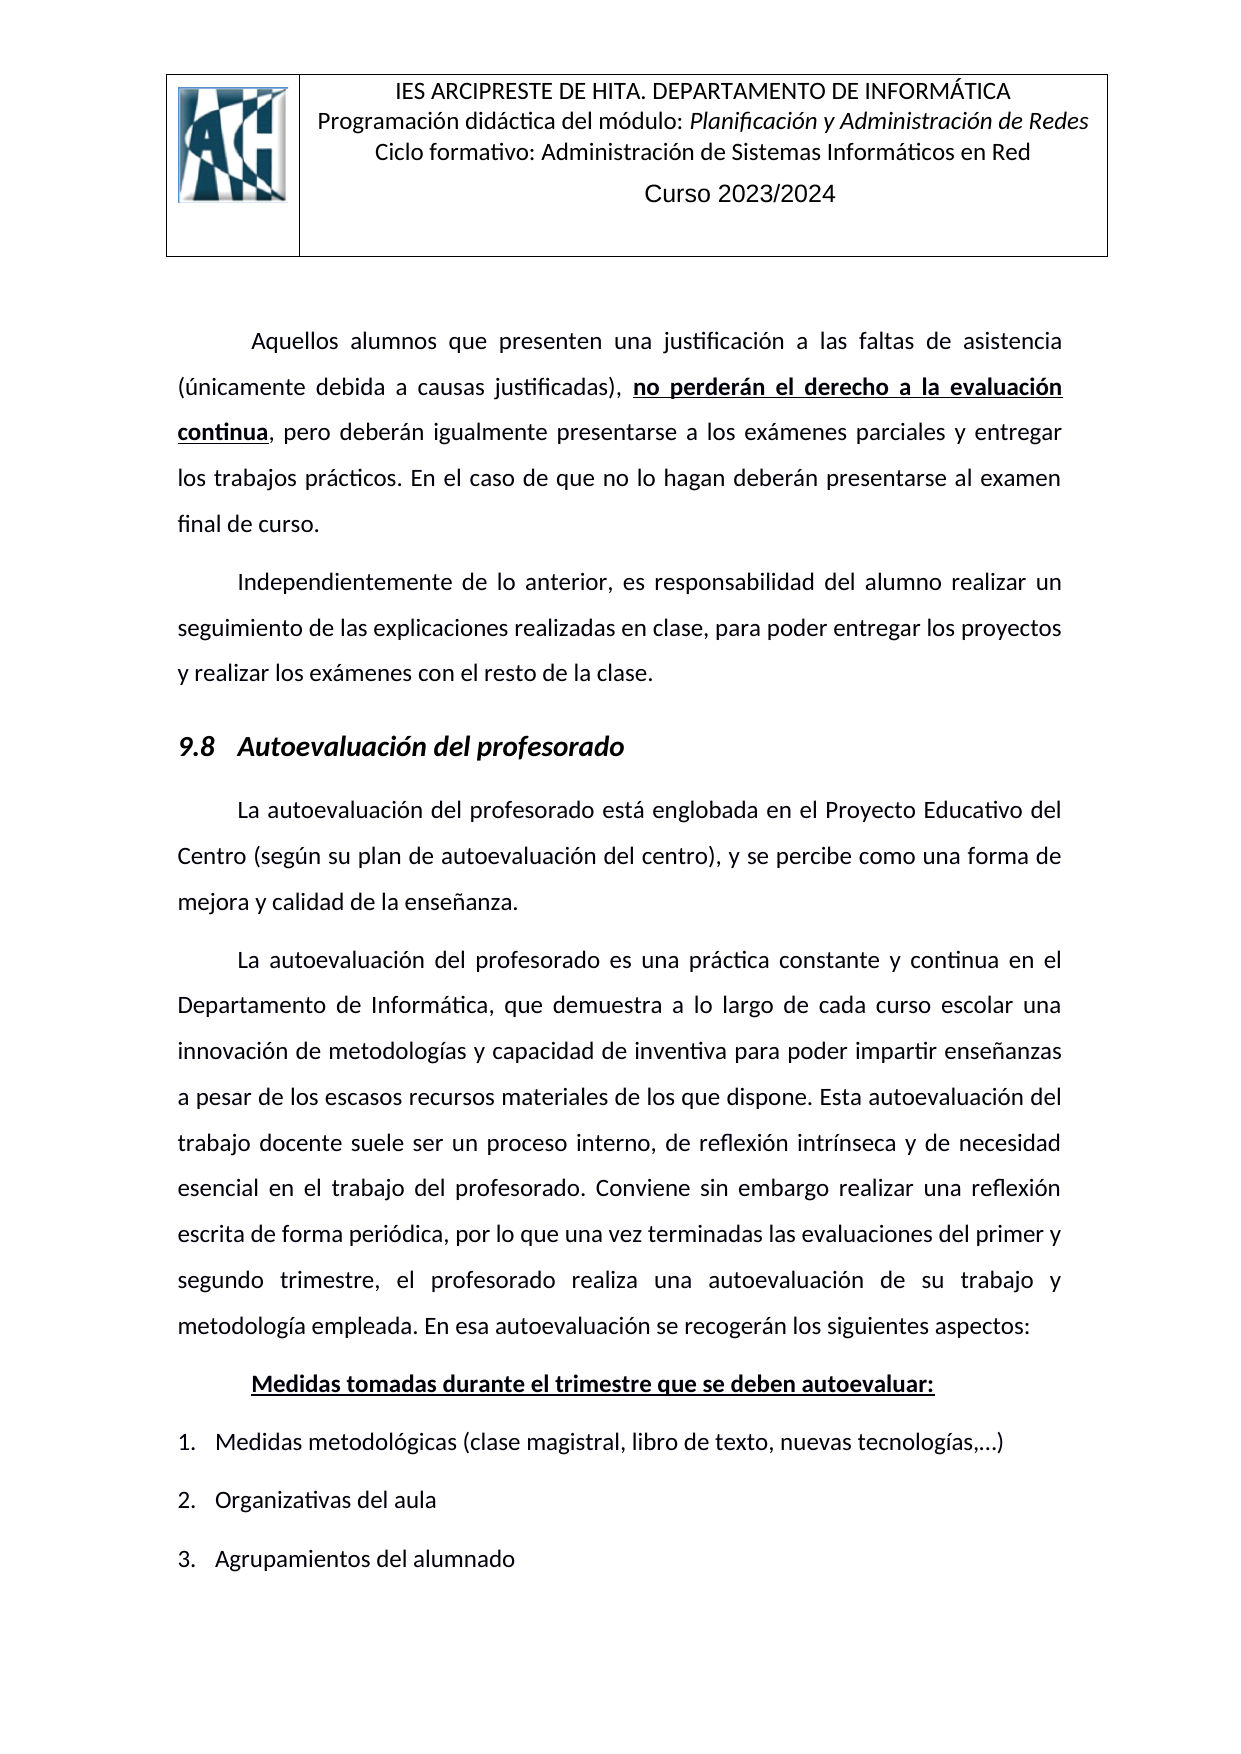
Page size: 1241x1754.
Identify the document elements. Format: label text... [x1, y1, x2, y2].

list Agrupamientos del alumnado [177, 1543, 1063, 1573]
text La autoevaluación del profesorado está englobada en el Proyecto Educativo del Centro (según su plan de autoevaluación del centro), y se percibe como una forma de mejora y calidad de la enseñanza. [177, 794, 1063, 916]
picture [176, 87, 289, 203]
text La autoevaluación del profesorado es una práctica constante y continua en el Departamento de Informática, que demuestra a lo largo de cada curso escolar una innovación de metodologías y capacidad de inventiva para poder impartir enseñanzas a pesar de los escasos recursos materiales de los que dispone. Esta autoevaluación del trabajo docente suele ser un proceso interno, de reflexión intrínseca y de necesidad esencial en el trabajo del profesorado. Conviene sin embargo realizar una reflexión escrita de forma periódica, por lo que una vez terminadas las evaluaciones del primer y segundo trimestre, el profesorado realiza una autoevaluación de su trabajo y metodología empleada. En esa autoevaluación se recogerán los siguientes aspectos: [177, 944, 1063, 1340]
list Organizativas del aula [177, 1484, 1063, 1515]
list Medidas metodológicas (clase magistral, libro de texto, nuevas tecnologías,…) [177, 1426, 1063, 1457]
subtitle Autoevaluación del profesorado [177, 728, 1063, 764]
text Independientemente de lo anterior, es responsabilidad del alumno realizar un seguimiento de las explicaciones realizadas en clase, para poder entregar los proyectos y realizar los exámenes con el resto de la clase. [177, 566, 1063, 688]
text Aquellos alumnos que presenten una justificación a las faltas de asistencia (únicamente debida a causas justificadas), no perderán el derecho a la evaluación continua, pero deberán igualmente presentarse a los exámenes parciales y entregar los trabajos prácticos. En el caso de que no lo hagan deberán presentarse al examen final de curso. [177, 325, 1063, 538]
text Medidas tomadas durante el trimestre que se deben autoevaluar: [177, 1368, 1063, 1398]
